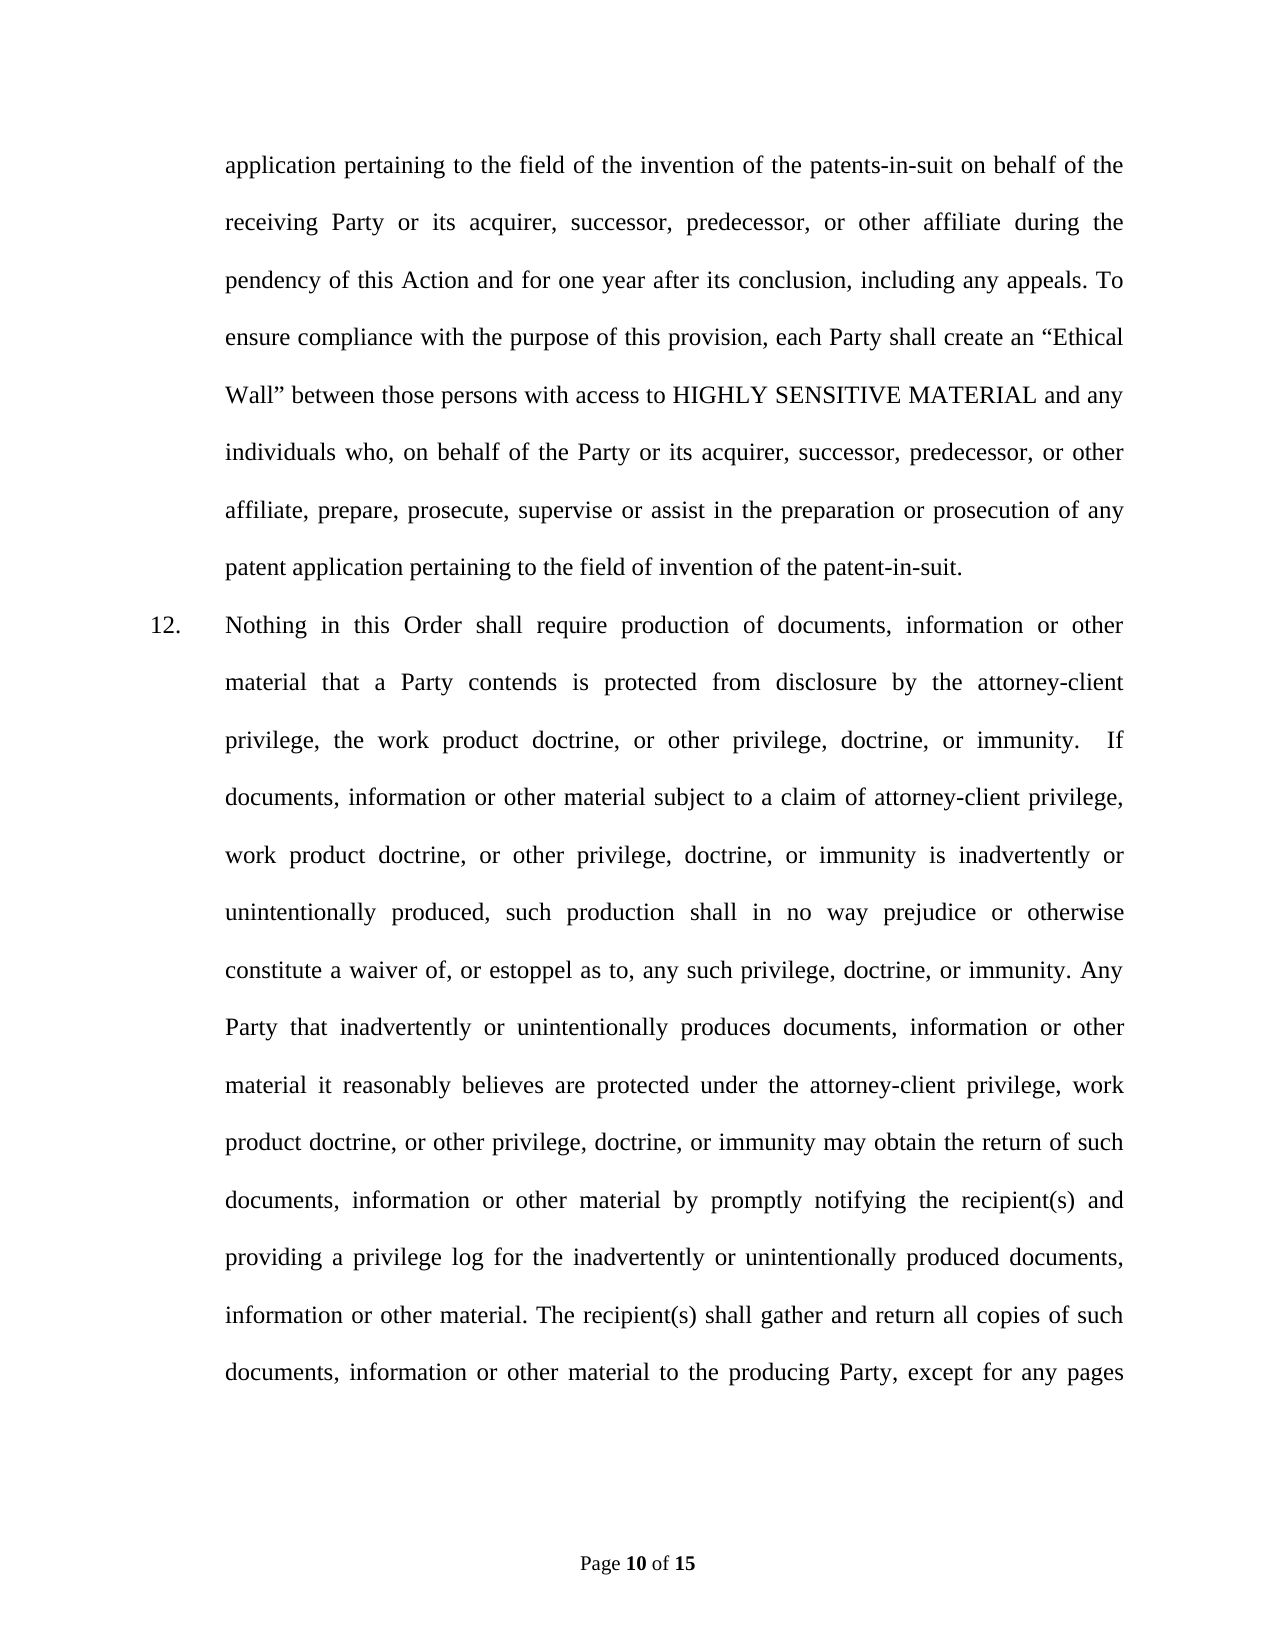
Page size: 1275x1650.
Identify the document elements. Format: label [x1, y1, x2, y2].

list [150, 610, 1125, 1386]
list [150, 150, 1125, 581]
